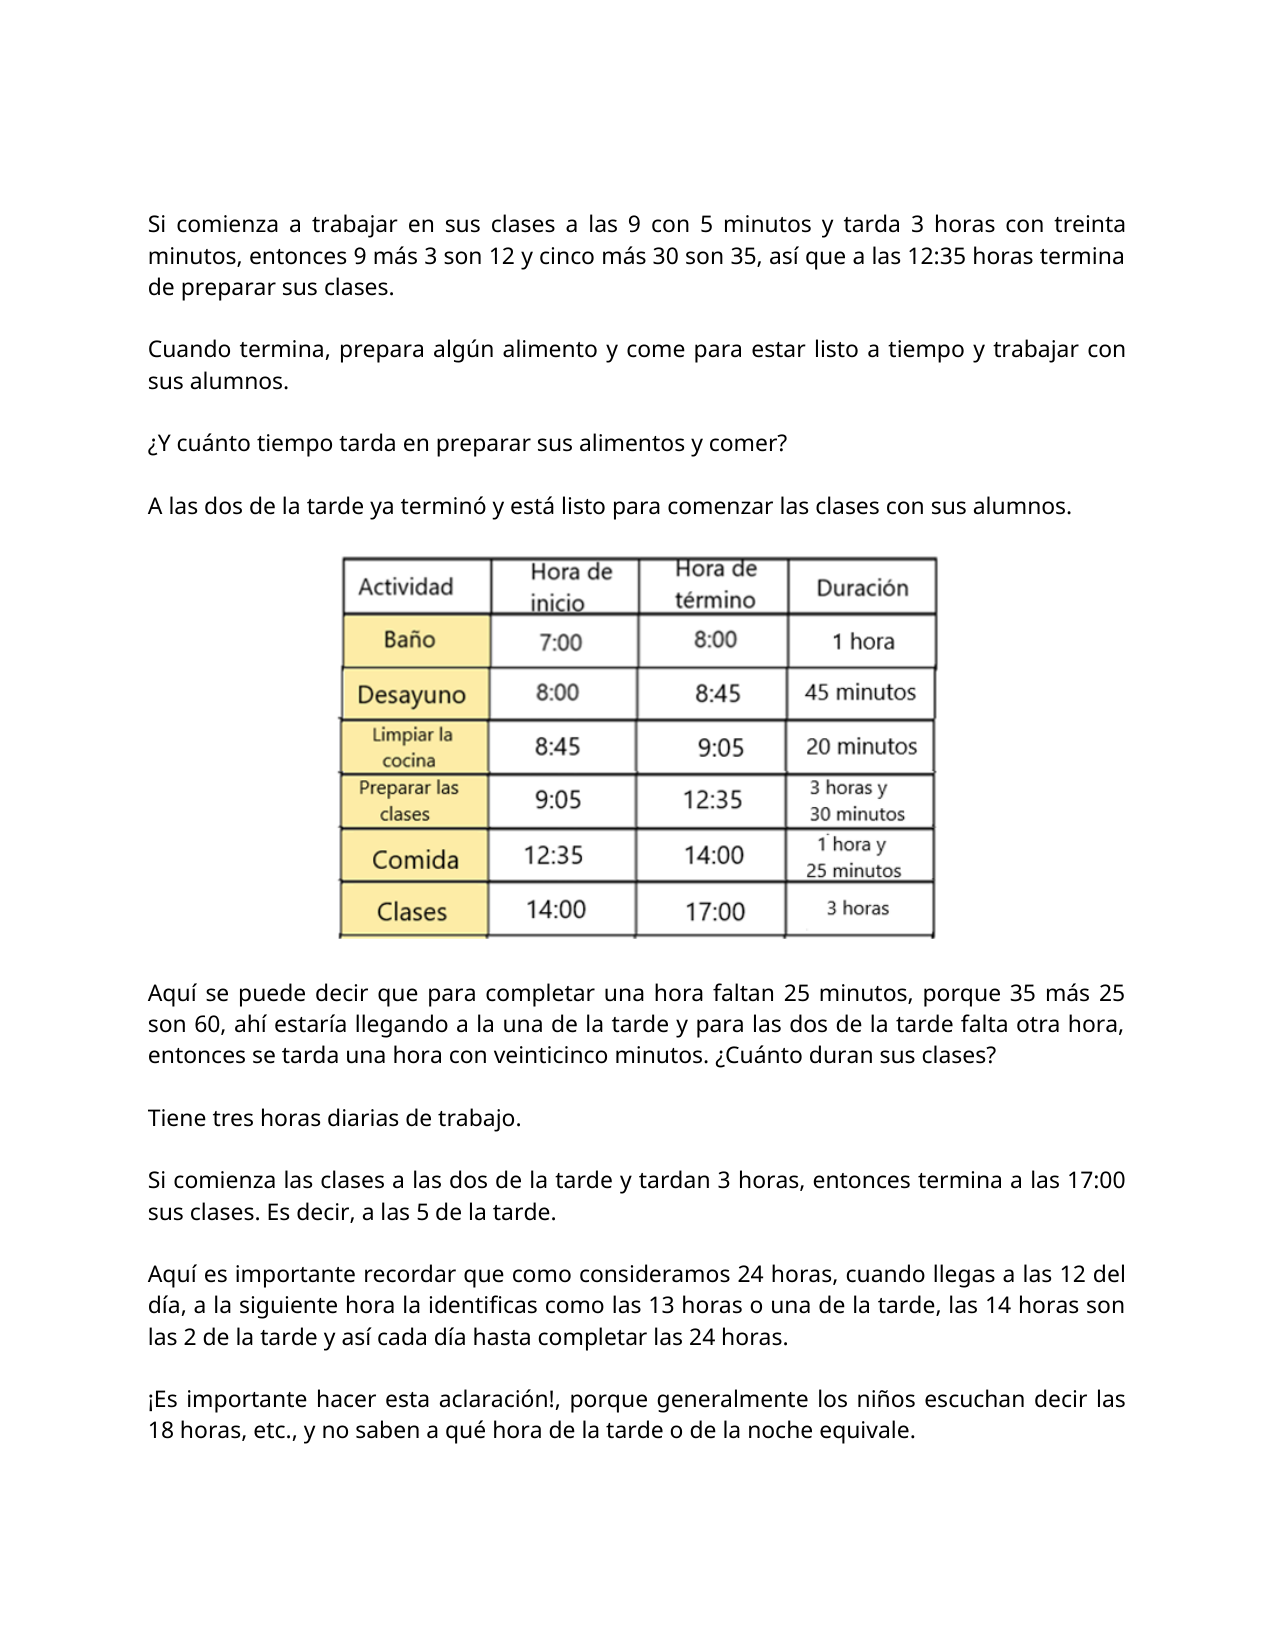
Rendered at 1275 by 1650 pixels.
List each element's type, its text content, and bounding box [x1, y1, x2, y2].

text Cuando termina, prepara algún alimento y come para estar listo a tiempo y trabajar con sus alumnos. [148, 333, 1127, 396]
text A las dos de la tarde ya terminó y está listo para comenzar las clases con sus alumnos. [148, 490, 1127, 521]
picture [331, 548, 945, 946]
text Aquí es importante recordar que como consideramos 24 horas, cuando llegas a las 12 del día, a la siguiente hora la identificas como las 13 horas o una de la tarde, las 14 horas son las 2 de la tarde y así cada día hasta completar las 24 horas. [148, 1258, 1127, 1352]
text ¡Es importante hacer esta aclaración!, porque generalmente los niños escuchan decir las 18 horas, etc., y no saben a qué hora de la tarde o de la noche equivale. [148, 1383, 1127, 1446]
text Si comienza a trabajar en sus clases a las 9 con 5 minutos y tarda 3 horas con treinta minutos, entonces 9 más 3 son 12 y cinco más 30 son 35, así que a las 12:35 horas termina de preparar sus clases. [148, 208, 1127, 302]
text Aquí se puede decir que para completar una hora faltan 25 minutos, porque 35 más 25 son 60, ahí estaría llegando a la una de la tarde y para las dos de la tarde falta otra hora, entonces se tarda una hora con veinticinco minutos. ¿Cuánto duran sus clases? [148, 977, 1127, 1071]
text ¿Y cuánto tiempo tarda en preparar sus alimentos y comer? [148, 427, 1127, 458]
text Si comienza las clases a las dos de la tarde y tardan 3 horas, entonces termina a las 17:00 sus clases. Es decir, a las 5 de la tarde. [148, 1164, 1127, 1227]
text Tiene tres horas diarias de trabajo. [148, 1102, 1127, 1133]
